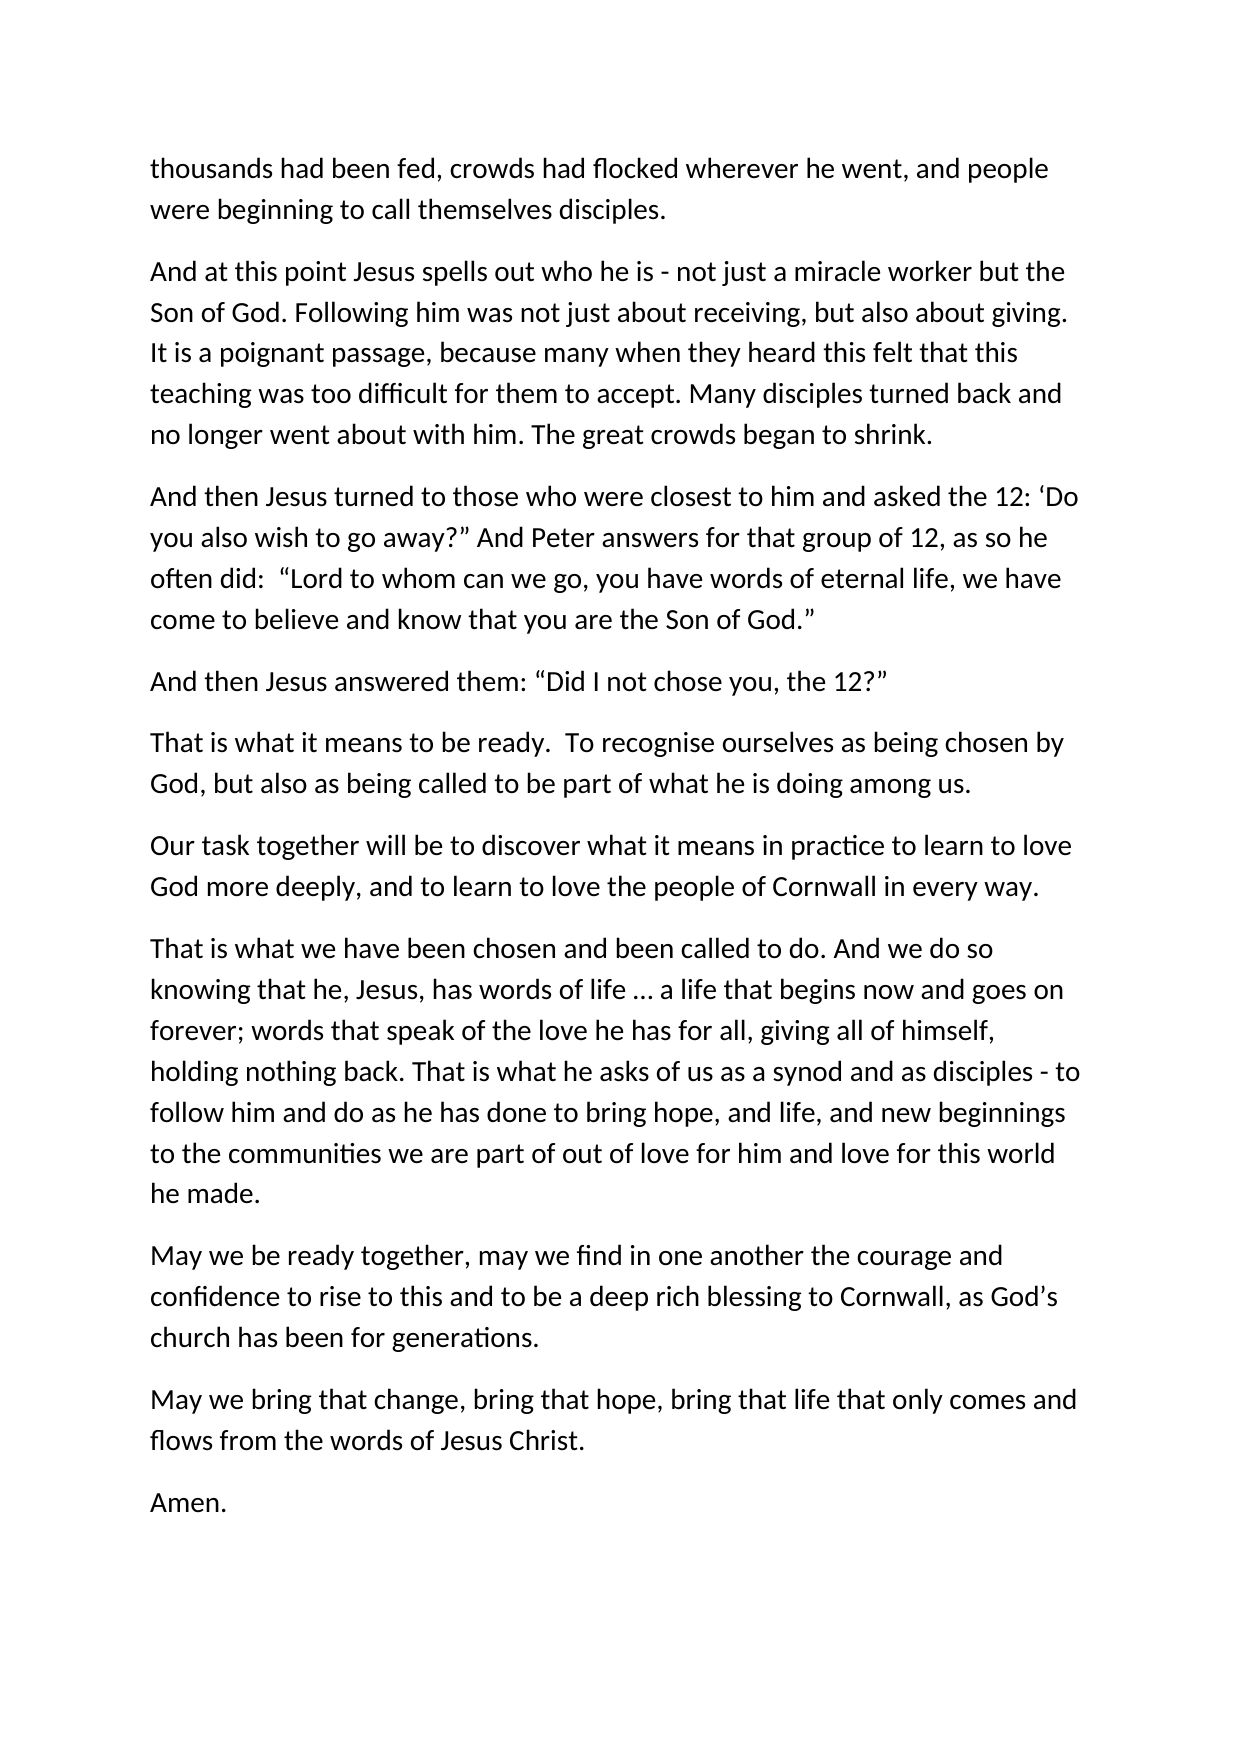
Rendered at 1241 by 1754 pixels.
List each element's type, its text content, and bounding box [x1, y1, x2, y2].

text And at this point Jesus spells out who he is - not just a miracle worker but the Son of God. Following him was not just about receiving, but also about giving. It is a poignant passage, because many when they heard this felt that this teaching was too difficult for them to accept. Many disciples turned back and no longer went about with him. The great crowds began to shrink. [150, 253, 1090, 452]
text May we bring that change, bring that hope, bring that life that only comes and flows from the words of Jesus Christ. [150, 1381, 1090, 1458]
text And then Jesus turned to those who were closest to him and asked the 12: ‘Do you also wish to go away?” And Peter answers for that group of 12, as so he often did: “Lord to whom can we go, you have words of eternal life, we have come to believe and know that you are the Son of God.” [150, 478, 1090, 637]
text That is what it means to be ready. To recognise ourselves as being chosen by God, but also as being called to be part of what he is doing among us. [150, 724, 1090, 801]
text And then Jesus answered them: “Did I not chose you, the 12?” [150, 663, 1090, 698]
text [150, 150, 1090, 227]
text Amen. [150, 1484, 1090, 1519]
text Our task together will be to discover what it means in practice to learn to love God more deeply, and to learn to love the people of Cornwall in every way. [150, 827, 1090, 904]
text That is what we have been chosen and been called to do. And we do so knowing that he, Jesus, has words of life … a life that begins now and goes on forever; words that speak of the love he has for all, giving all of himself, holding nothing back. That is what he asks of us as a synod and as disciples - to follow him and do as he has done to bring hope, and life, and new beginnings to the communities we are part of out of love for him and love for this world he made. [150, 930, 1090, 1211]
text May we be ready together, may we find in one another the courage and confidence to rise to this and to be a deep rich blessing to Cornwall, as God’s church has been for generations. [150, 1237, 1090, 1355]
